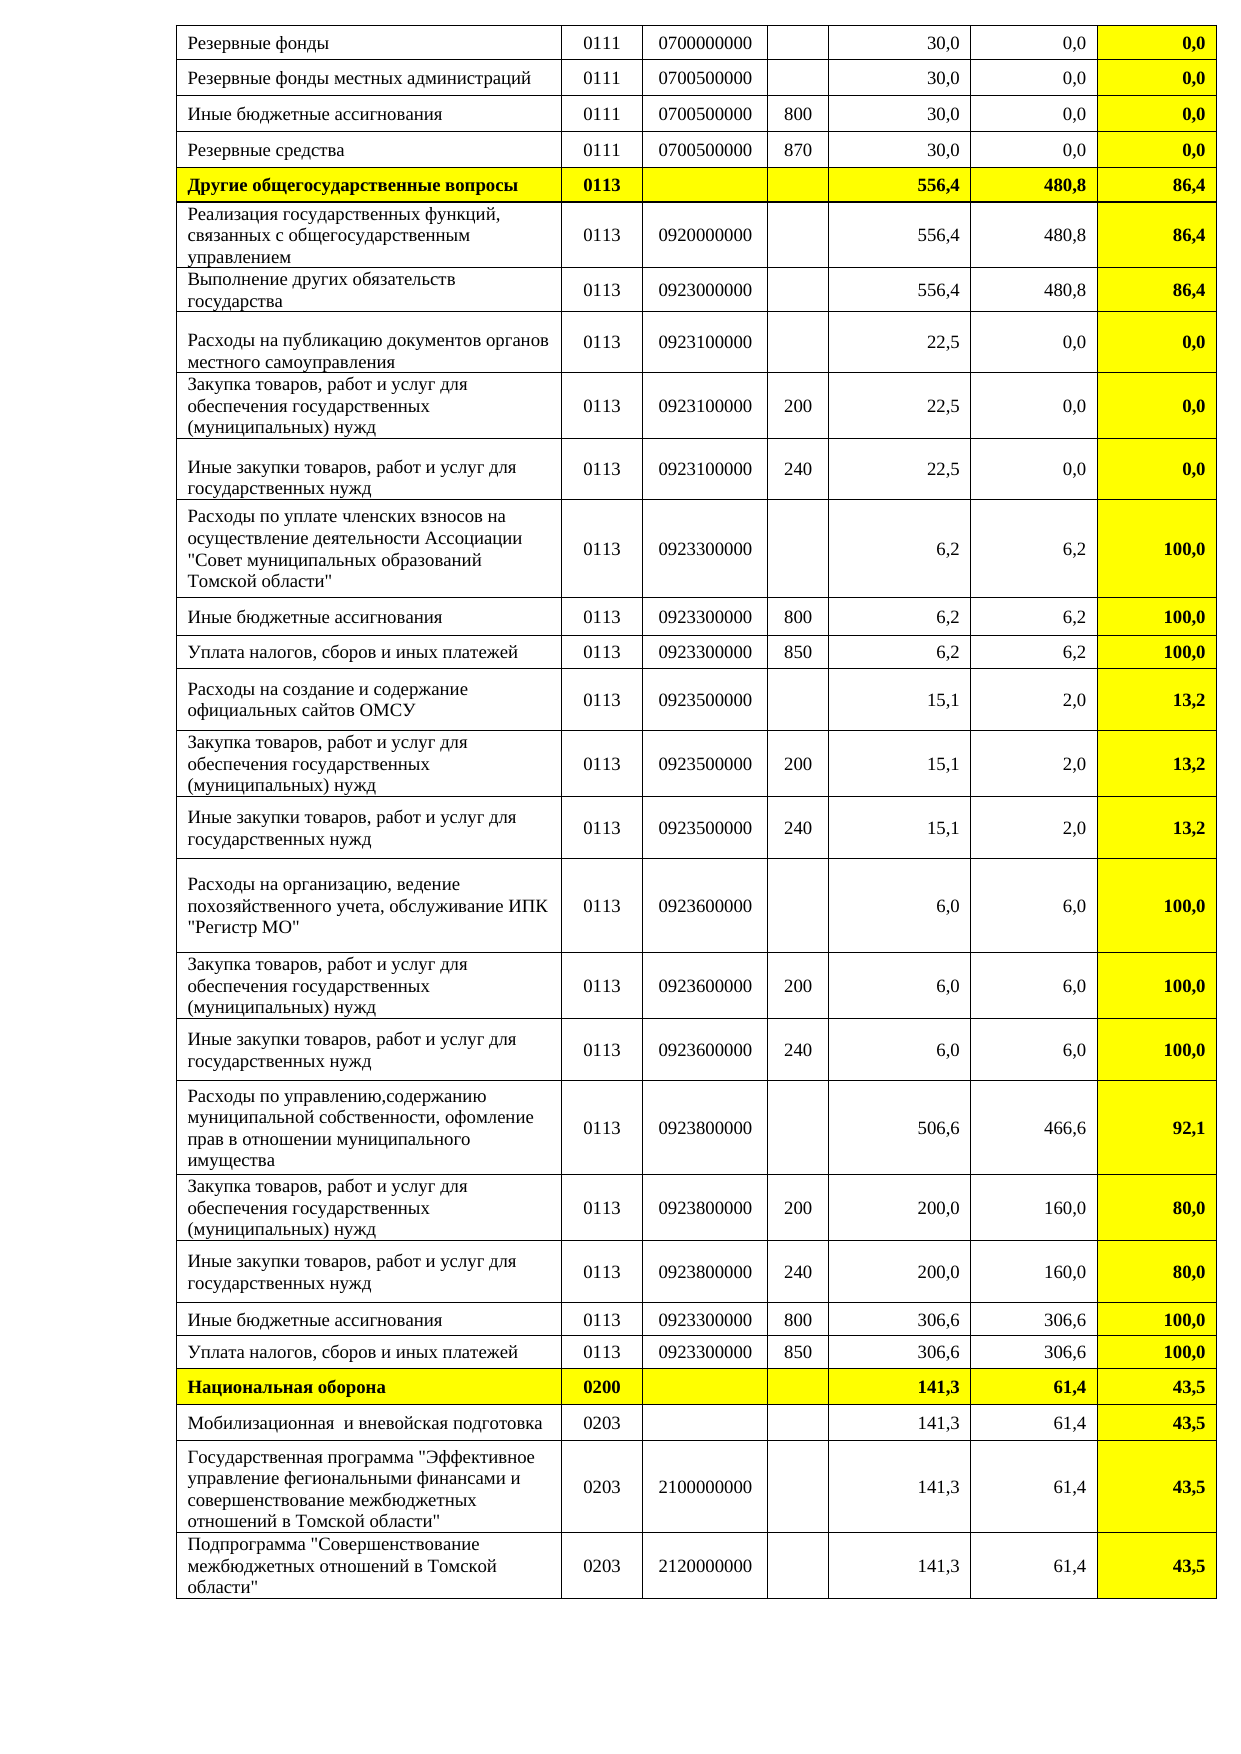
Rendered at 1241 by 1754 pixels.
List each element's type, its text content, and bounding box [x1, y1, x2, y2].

table_cell 6,2 [971, 598, 1097, 635]
table_cell 0923100000 [643, 373, 767, 438]
table_cell 306,6 [829, 1336, 970, 1368]
table_cell 61,4 [971, 1369, 1097, 1404]
table_cell Иные бюджетные ассигнования [177, 1303, 561, 1335]
table_cell 86,4 [1098, 168, 1216, 201]
table_cell 6,0 [971, 953, 1097, 1018]
table_cell 0113 [562, 203, 642, 267]
table_cell 800 [768, 1303, 828, 1335]
table_cell 15,1 [829, 731, 970, 796]
table_cell 30,0 [829, 26, 970, 59]
table_cell 0113 [562, 669, 642, 730]
table_cell Расходы на организацию, ведение похозяйственного учета, обслуживание ИПК "Регистр МО" [177, 859, 561, 952]
table_cell Иные закупки товаров, работ и услуг для государственных нужд [177, 1241, 561, 1302]
table_cell 22,5 [829, 312, 970, 372]
table_cell 0923800000 [643, 1241, 767, 1302]
table_cell Расходы на публикацию документов органов местного самоуправления [177, 312, 561, 372]
table_cell 0,0 [971, 439, 1097, 499]
table_cell 22,5 [829, 439, 970, 499]
table_cell 141,3 [829, 1369, 970, 1404]
table_cell 0923100000 [643, 312, 767, 372]
table_cell [768, 268, 828, 311]
table_cell 2,0 [971, 669, 1097, 730]
table_cell [768, 500, 828, 597]
table_cell 6,2 [829, 598, 970, 635]
table_cell Иные закупки товаров, работ и услуг для государственных нужд [177, 439, 561, 499]
table_cell 86,4 [1098, 203, 1216, 267]
table_cell 0,0 [1098, 96, 1216, 131]
table_cell 0923300000 [643, 1336, 767, 1368]
table_cell 480,8 [971, 203, 1097, 267]
table_cell 0,0 [1098, 373, 1216, 438]
table_cell 15,1 [829, 797, 970, 858]
table_cell 0203 [562, 1533, 642, 1598]
table_cell Закупка товаров, работ и услуг для обеспечения государственных (муниципальных) нужд [177, 373, 561, 438]
table_cell 240 [768, 797, 828, 858]
table_cell 6,0 [829, 1019, 970, 1080]
table_cell 0923300000 [643, 636, 767, 668]
table_cell 0923600000 [643, 953, 767, 1018]
table_cell 0923300000 [643, 1303, 767, 1335]
table_cell 0113 [562, 953, 642, 1018]
table_cell 0,0 [971, 312, 1097, 372]
table_cell 506,6 [829, 1081, 970, 1174]
table_cell Закупка товаров, работ и услуг для обеспечения государственных (муниципальных) нужд [177, 1175, 561, 1240]
table_cell 100,0 [1098, 598, 1216, 635]
table_cell 200,0 [829, 1241, 970, 1302]
table_cell [768, 1081, 828, 1174]
table_cell 0923300000 [643, 598, 767, 635]
table_cell 0113 [562, 731, 642, 796]
table_cell 6,0 [829, 859, 970, 952]
table_cell [768, 312, 828, 372]
table_cell 556,4 [829, 168, 970, 201]
table_cell 100,0 [1098, 859, 1216, 952]
table_cell 6,0 [829, 953, 970, 1018]
table_cell [768, 1533, 828, 1598]
table_cell Расходы по уплате членских взносов на осуществление деятельности Ассоциации "Совет муниципальных образований Томской области" [177, 500, 561, 597]
table_cell 61,4 [971, 1441, 1097, 1532]
table_cell [768, 1441, 828, 1532]
table_cell [768, 26, 828, 59]
table_cell [768, 669, 828, 730]
table_cell 0700500000 [643, 132, 767, 167]
table_cell Другие общегосударственные вопросы [177, 168, 561, 201]
table_cell 0113 [562, 1175, 642, 1240]
table_cell 43,5 [1098, 1405, 1216, 1440]
table_cell 141,3 [829, 1405, 970, 1440]
table_cell 0113 [562, 373, 642, 438]
table_cell 0113 [562, 1241, 642, 1302]
table_cell 0113 [562, 797, 642, 858]
table_cell 0923500000 [643, 797, 767, 858]
table_cell 0113 [562, 439, 642, 499]
table_cell 0113 [562, 859, 642, 952]
table_cell 0111 [562, 60, 642, 95]
table_cell 480,8 [971, 168, 1097, 201]
table_cell 0923500000 [643, 669, 767, 730]
table_cell Расходы по управлению,содержанию муниципальной собственности, офомление прав в отношении муниципального имущества [177, 1081, 561, 1174]
table_cell [768, 1369, 828, 1404]
table_cell 200 [768, 731, 828, 796]
table_cell 0,0 [1098, 132, 1216, 167]
table_cell 0113 [562, 598, 642, 635]
table_cell 100,0 [1098, 500, 1216, 597]
table_cell 6,0 [971, 1019, 1097, 1080]
table_cell [643, 1369, 767, 1404]
table_cell [768, 203, 828, 267]
table_cell 0923300000 [643, 500, 767, 597]
table_cell 61,4 [971, 1533, 1097, 1598]
table_cell 80,0 [1098, 1175, 1216, 1240]
table_cell 0923600000 [643, 1019, 767, 1080]
table_cell 141,3 [829, 1441, 970, 1532]
table_cell 0113 [562, 1081, 642, 1174]
table_cell 240 [768, 1241, 828, 1302]
table_cell 0,0 [1098, 26, 1216, 59]
table_cell 0,0 [971, 60, 1097, 95]
table_cell 6,2 [971, 500, 1097, 597]
table_cell 0111 [562, 26, 642, 59]
table_cell 160,0 [971, 1241, 1097, 1302]
table_cell Уплата налогов, сборов и иных платежей [177, 1336, 561, 1368]
table_cell 466,6 [971, 1081, 1097, 1174]
table_cell Резервные фонды местных администраций [177, 60, 561, 95]
table_cell 800 [768, 96, 828, 131]
table_cell 0113 [562, 636, 642, 668]
table_cell 0920000000 [643, 203, 767, 267]
table_cell Иные закупки товаров, работ и услуг для государственных нужд [177, 797, 561, 858]
table_cell 0,0 [971, 26, 1097, 59]
table_cell 200,0 [829, 1175, 970, 1240]
table_cell 0113 [562, 312, 642, 372]
table_cell Резервные фонды [177, 26, 561, 59]
table_cell 306,6 [829, 1303, 970, 1335]
table_cell Государственная программа "Эффективное управление фегиональными финансами и совершенствование межбюджетных отношений в Томской области" [177, 1441, 561, 1532]
table_cell [768, 1405, 828, 1440]
table_cell [768, 859, 828, 952]
table_cell 200 [768, 373, 828, 438]
table_cell 0200 [562, 1369, 642, 1404]
table_cell 6,2 [971, 636, 1097, 668]
table_cell 850 [768, 1336, 828, 1368]
table_cell 2120000000 [643, 1533, 767, 1598]
table_cell 0923100000 [643, 439, 767, 499]
table_cell 43,5 [1098, 1369, 1216, 1404]
table_cell Подпрограмма "Совершенствование межбюджетных отношений в Томской области" [177, 1533, 561, 1598]
table_cell 0,0 [1098, 439, 1216, 499]
table_cell Реализация государственных функций, связанных с общегосударственным управлением [177, 203, 561, 267]
table_cell 0113 [562, 500, 642, 597]
table_cell 240 [768, 439, 828, 499]
table_cell Уплата налогов, сборов и иных платежей [177, 636, 561, 668]
table_cell Закупка товаров, работ и услуг для обеспечения государственных (муниципальных) нужд [177, 731, 561, 796]
table_cell 480,8 [971, 268, 1097, 311]
table_cell 0,0 [971, 373, 1097, 438]
table_cell 850 [768, 636, 828, 668]
table_cell Иные закупки товаров, работ и услуг для государственных нужд [177, 1019, 561, 1080]
table_cell 0113 [562, 1303, 642, 1335]
table_cell 2,0 [971, 731, 1097, 796]
table_cell 2100000000 [643, 1441, 767, 1532]
table_cell 0923800000 [643, 1175, 767, 1240]
table_cell 306,6 [971, 1336, 1097, 1368]
table_cell 0,0 [971, 96, 1097, 131]
table_cell [643, 168, 767, 201]
table_cell 200 [768, 1175, 828, 1240]
table_cell 0923600000 [643, 859, 767, 952]
table_cell 800 [768, 598, 828, 635]
table_cell Выполнение других обязательств государства [177, 268, 561, 311]
table_cell Закупка товаров, работ и услуг для обеспечения государственных (муниципальных) нужд [177, 953, 561, 1018]
table_cell 30,0 [829, 96, 970, 131]
table_cell 0700500000 [643, 96, 767, 131]
table_cell 92,1 [1098, 1081, 1216, 1174]
table_cell 6,2 [829, 500, 970, 597]
table_cell 22,5 [829, 373, 970, 438]
table_cell 100,0 [1098, 1303, 1216, 1335]
table_cell 2,0 [971, 797, 1097, 858]
table_cell [643, 1405, 767, 1440]
table_cell 0,0 [971, 132, 1097, 167]
table_cell 43,5 [1098, 1441, 1216, 1532]
table_cell 0111 [562, 132, 642, 167]
table_cell 0,0 [1098, 60, 1216, 95]
table_cell 0923000000 [643, 268, 767, 311]
table_cell 13,2 [1098, 669, 1216, 730]
table_cell 556,4 [829, 203, 970, 267]
table_cell 0700500000 [643, 60, 767, 95]
table_cell Иные бюджетные ассигнования [177, 598, 561, 635]
table_cell 6,2 [829, 636, 970, 668]
table_cell 100,0 [1098, 636, 1216, 668]
table_cell 86,4 [1098, 268, 1216, 311]
table_cell 61,4 [971, 1405, 1097, 1440]
table_cell 556,4 [829, 268, 970, 311]
table_cell 870 [768, 132, 828, 167]
table_cell 13,2 [1098, 797, 1216, 858]
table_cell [177, 96, 561, 131]
table_cell 0203 [562, 1405, 642, 1440]
table_cell Расходы на создание и содержание официальных сайтов ОМСУ [177, 669, 561, 730]
table_cell 80,0 [1098, 1241, 1216, 1302]
table_cell 200 [768, 953, 828, 1018]
table_cell 141,3 [829, 1533, 970, 1598]
table_cell [768, 168, 828, 201]
table_cell Национальная оборона [177, 1369, 561, 1404]
table_cell 15,1 [829, 669, 970, 730]
table_cell 30,0 [829, 60, 970, 95]
table_cell Резервные средства [177, 132, 561, 167]
table_cell 0923500000 [643, 731, 767, 796]
table_cell 13,2 [1098, 731, 1216, 796]
table_cell 6,0 [971, 859, 1097, 952]
table_cell Мобилизационная и вневойская подготовка [177, 1405, 561, 1440]
table_cell 306,6 [971, 1303, 1097, 1335]
table_cell 0700000000 [643, 26, 767, 59]
table_cell 43,5 [1098, 1533, 1216, 1598]
table_cell 0,0 [1098, 312, 1216, 372]
table_cell 0113 [562, 268, 642, 311]
table_cell 240 [768, 1019, 828, 1080]
table_cell 0111 [562, 96, 642, 131]
table_cell 0203 [562, 1441, 642, 1532]
table_cell 100,0 [1098, 1019, 1216, 1080]
table_cell 30,0 [829, 132, 970, 167]
table_cell [768, 60, 828, 95]
table_cell 0113 [562, 1336, 642, 1368]
table_cell 0113 [562, 1019, 642, 1080]
table_cell 160,0 [971, 1175, 1097, 1240]
table_cell 100,0 [1098, 953, 1216, 1018]
table_cell 0923800000 [643, 1081, 767, 1174]
table_cell 0113 [562, 168, 642, 201]
table_cell 100,0 [1098, 1336, 1216, 1368]
